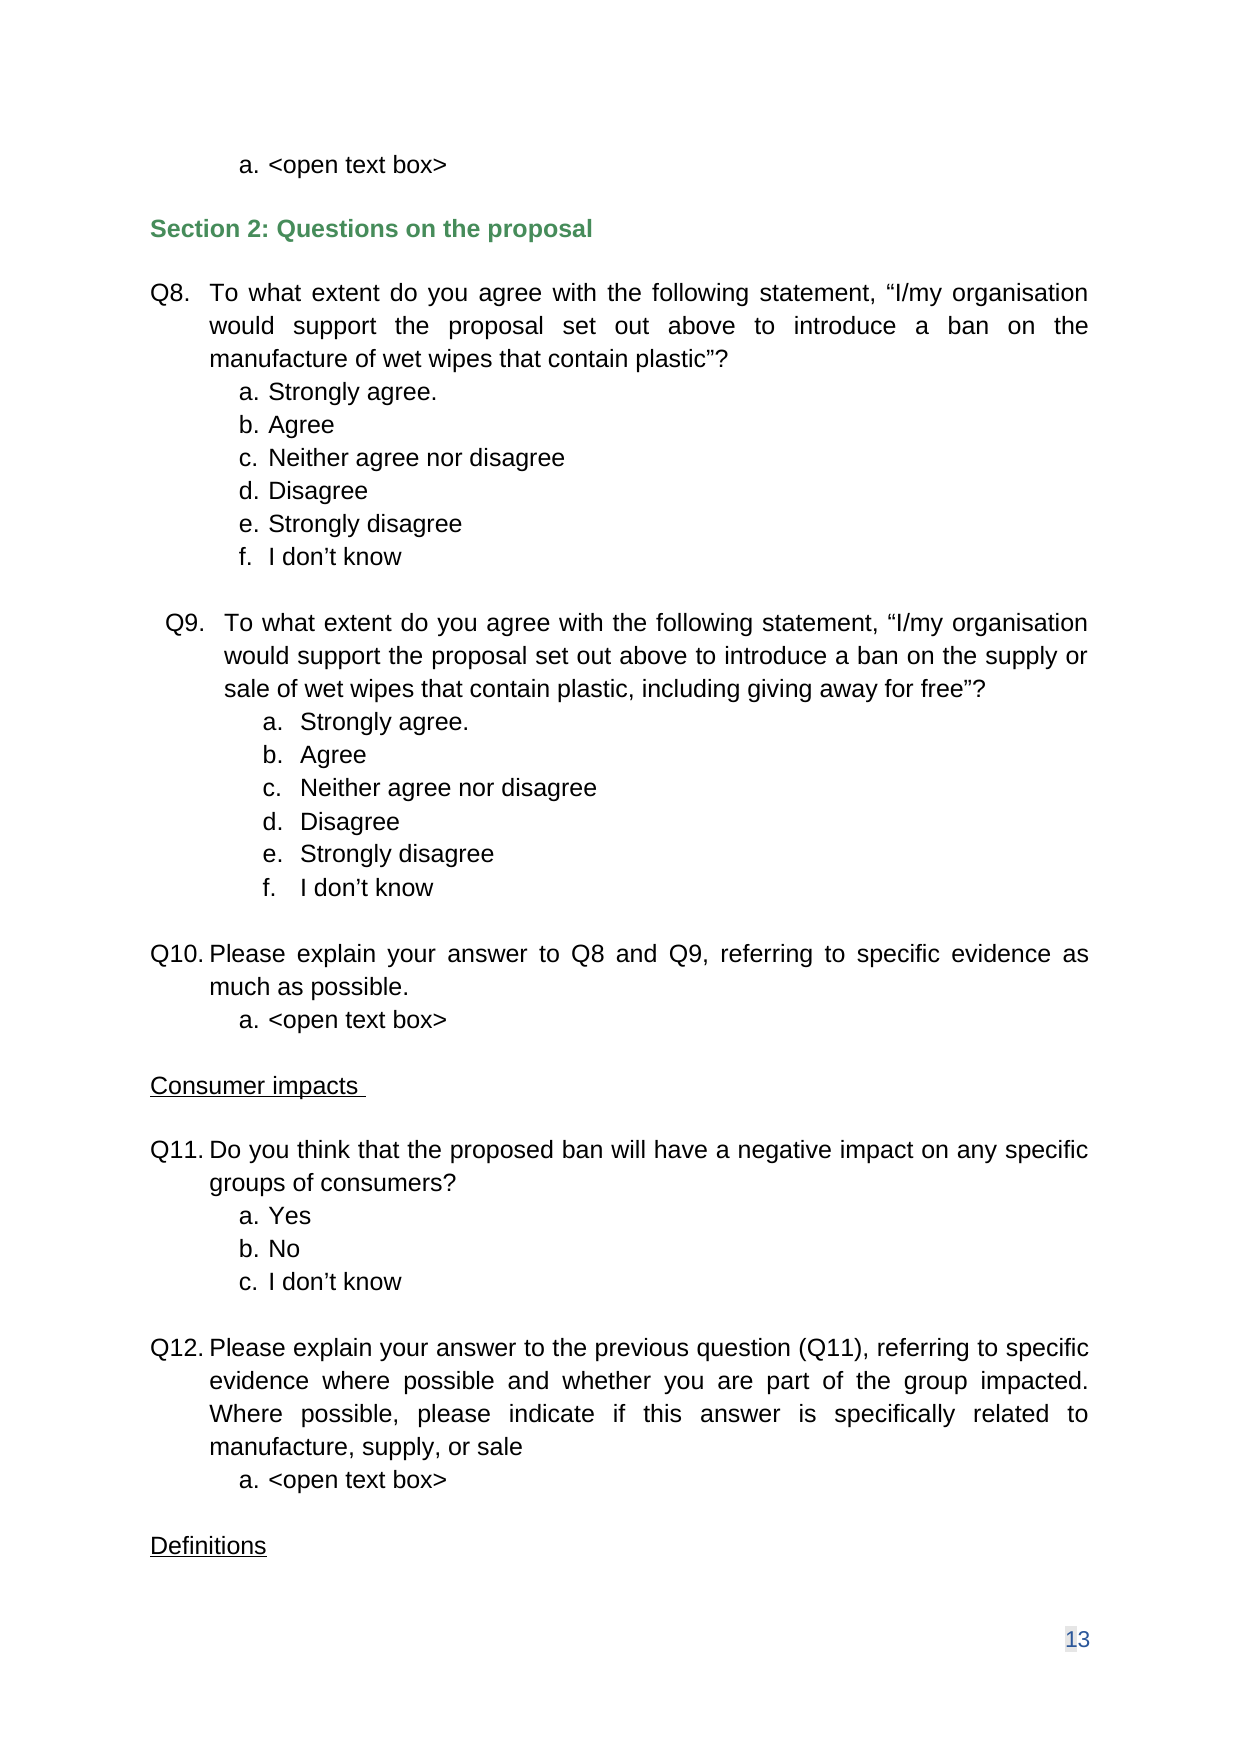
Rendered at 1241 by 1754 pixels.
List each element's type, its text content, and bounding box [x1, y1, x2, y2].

subtitle Section 2: Questions on the proposal [150, 214, 1090, 243]
list Strongly agree. [262, 707, 1090, 736]
list Disagree [262, 806, 1090, 835]
list Strongly disagree [239, 509, 1090, 538]
list Please explain your answer to Q8 and Q9, referring to specific evidence as much as possible. [150, 938, 1090, 1000]
list To what extent do you agree with the following statement, “I/my organisation would support the proposal set out above to introduce a ban on the manufacture of wet wipes that contain plastic”? [150, 278, 1090, 373]
subtitle Consumer impacts [150, 1071, 1090, 1099]
subtitle Definitions [150, 1531, 1090, 1560]
list I don’t know [262, 872, 1090, 901]
list Disagree [239, 476, 1090, 505]
list Strongly agree. [239, 377, 1090, 406]
list Agree [262, 740, 1090, 769]
list Do you think that the proposed ban will have a negative impact on any specific groups of consumers? [150, 1135, 1090, 1196]
list Neither agree nor disagree [262, 773, 1090, 802]
list I don’t know [239, 1267, 1090, 1296]
list Neither agree nor disagree [239, 443, 1090, 472]
list Agree [239, 410, 1090, 439]
list To what extent do you agree with the following statement, “I/my organisation would support the proposal set out above to introduce a ban on the supply or sale of wet wipes that contain plastic, including giving away for free”? [165, 608, 1090, 703]
list Yes [239, 1201, 1090, 1229]
list <open text box> [239, 150, 1090, 179]
list <open text box> [239, 1004, 1090, 1033]
list I don’t know [239, 542, 1090, 571]
list <open text box> [239, 1465, 1090, 1494]
list Please explain your answer to the previous question (Q11), referring to specific evidence where possible and whether you are part of the group impacted. Where possible, please indicate if this answer is specifically related to manufacture, supply, or sale [150, 1333, 1090, 1461]
list No [239, 1234, 1090, 1262]
list Strongly disagree [262, 839, 1090, 868]
